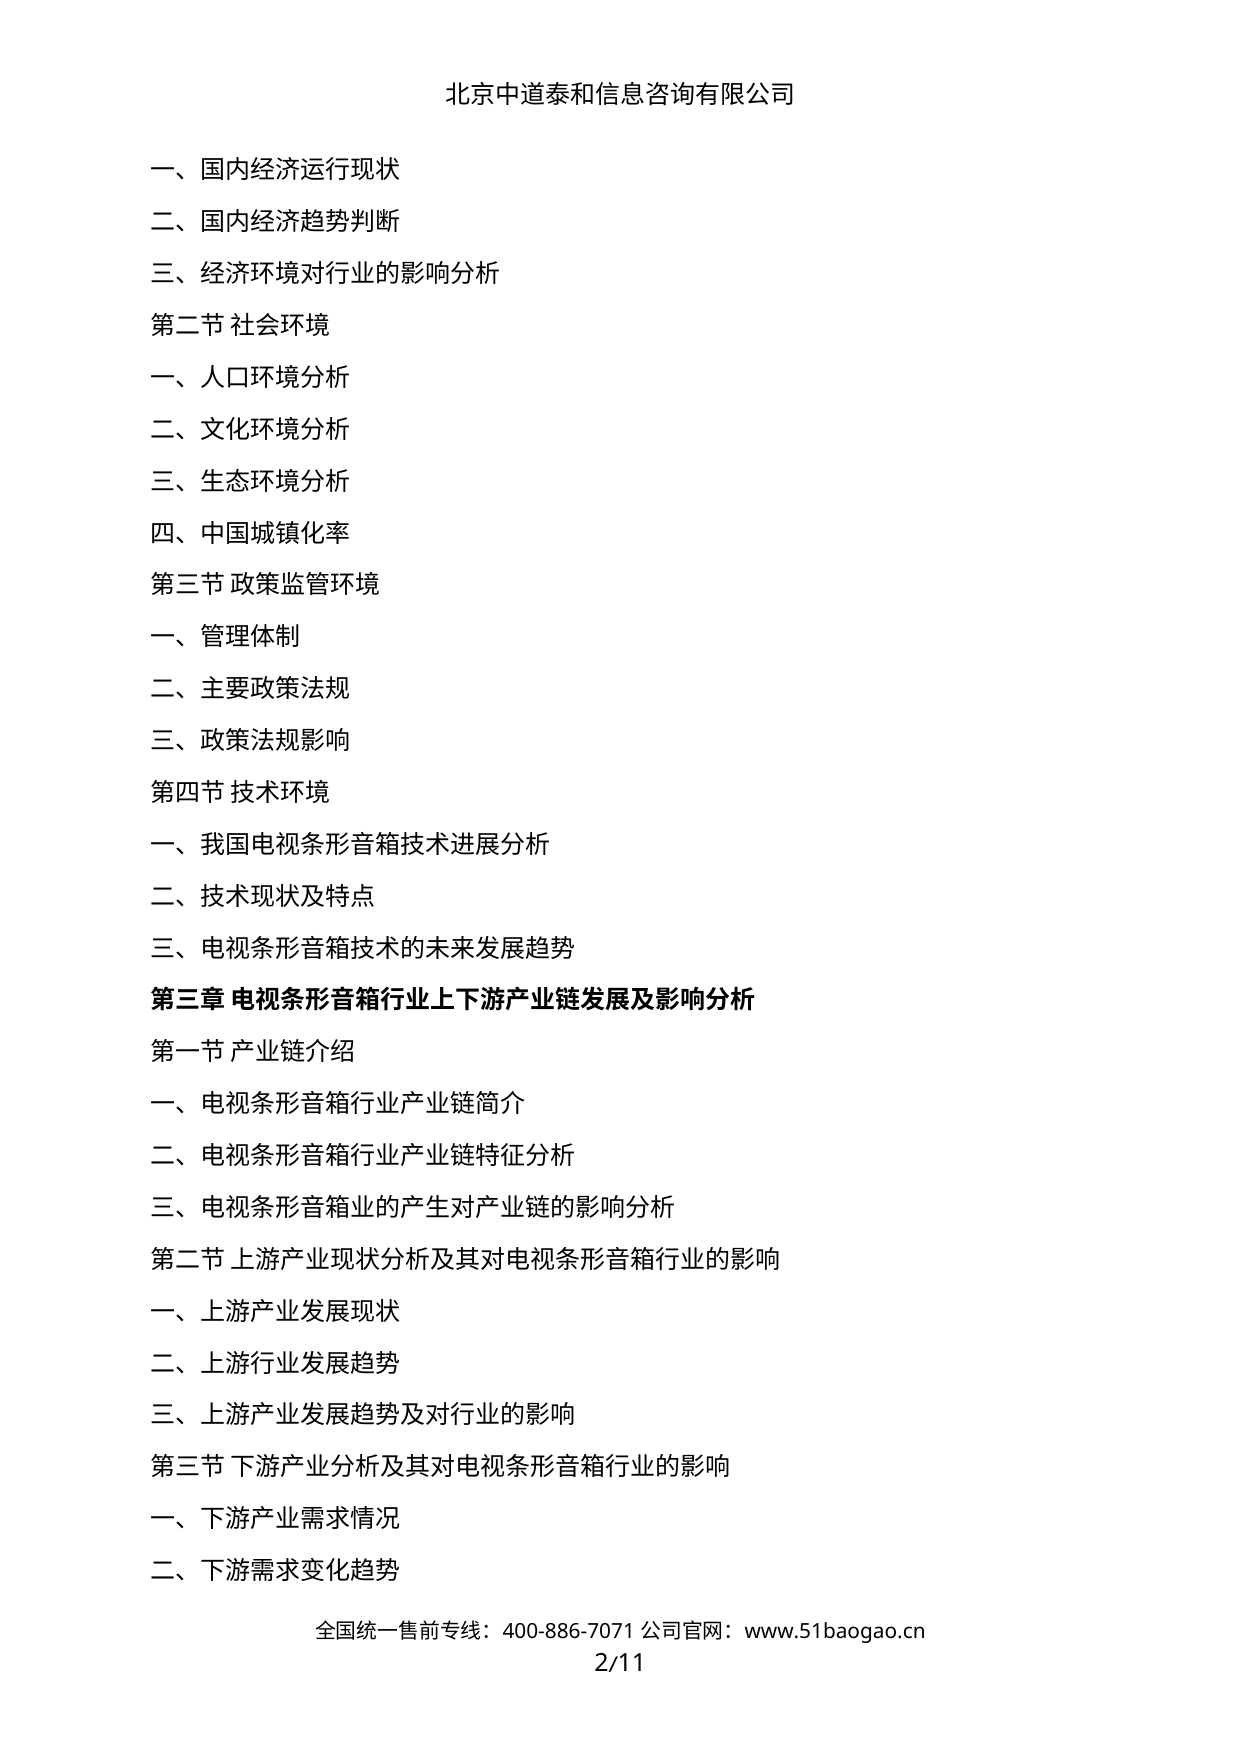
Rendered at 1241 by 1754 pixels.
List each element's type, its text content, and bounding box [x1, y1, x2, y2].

text 三、电视条形音箱技术的未来发展趋势 [150, 928, 1090, 964]
text 二、国内经济趋势判断 [150, 202, 1090, 238]
text 第四节 技术环境 [150, 772, 1090, 809]
text 一、国内经济运行现状 [150, 150, 1090, 186]
text 第二节 上游产业现状分析及其对电视条形音箱行业的影响 [150, 1239, 1090, 1276]
text 第三章 电视条形音箱行业上下游产业链发展及影响分析 [150, 980, 1090, 1016]
text 二、主要政策法规 [150, 669, 1090, 705]
text 三、生态环境分析 [150, 461, 1090, 497]
text 三、经济环境对行业的影响分析 [150, 254, 1090, 290]
text 第三节 政策监管环境 [150, 565, 1090, 601]
text 二、技术现状及特点 [150, 876, 1090, 912]
text 二、文化环境分析 [150, 409, 1090, 446]
text 二、上游行业发展趋势 [150, 1343, 1090, 1379]
text 三、政策法规影响 [150, 721, 1090, 757]
text 一、管理体制 [150, 617, 1090, 653]
text 第二节 社会环境 [150, 306, 1090, 342]
text 三、上游产业发展趋势及对行业的影响 [150, 1395, 1090, 1431]
text 一、人口环境分析 [150, 357, 1090, 394]
text 二、下游需求变化趋势 [150, 1551, 1090, 1587]
text 三、电视条形音箱业的产生对产业链的影响分析 [150, 1187, 1090, 1224]
text 四、中国城镇化率 [150, 513, 1090, 549]
text 一、上游产业发展现状 [150, 1291, 1090, 1327]
text 二、电视条形音箱行业产业链特征分析 [150, 1136, 1090, 1172]
text 一、下游产业需求情况 [150, 1499, 1090, 1535]
text 第三节 下游产业分析及其对电视条形音箱行业的影响 [150, 1447, 1090, 1483]
text 一、我国电视条形音箱技术进展分析 [150, 824, 1090, 861]
text 一、电视条形音箱行业产业链简介 [150, 1084, 1090, 1120]
text 第一节 产业链介绍 [150, 1032, 1090, 1068]
